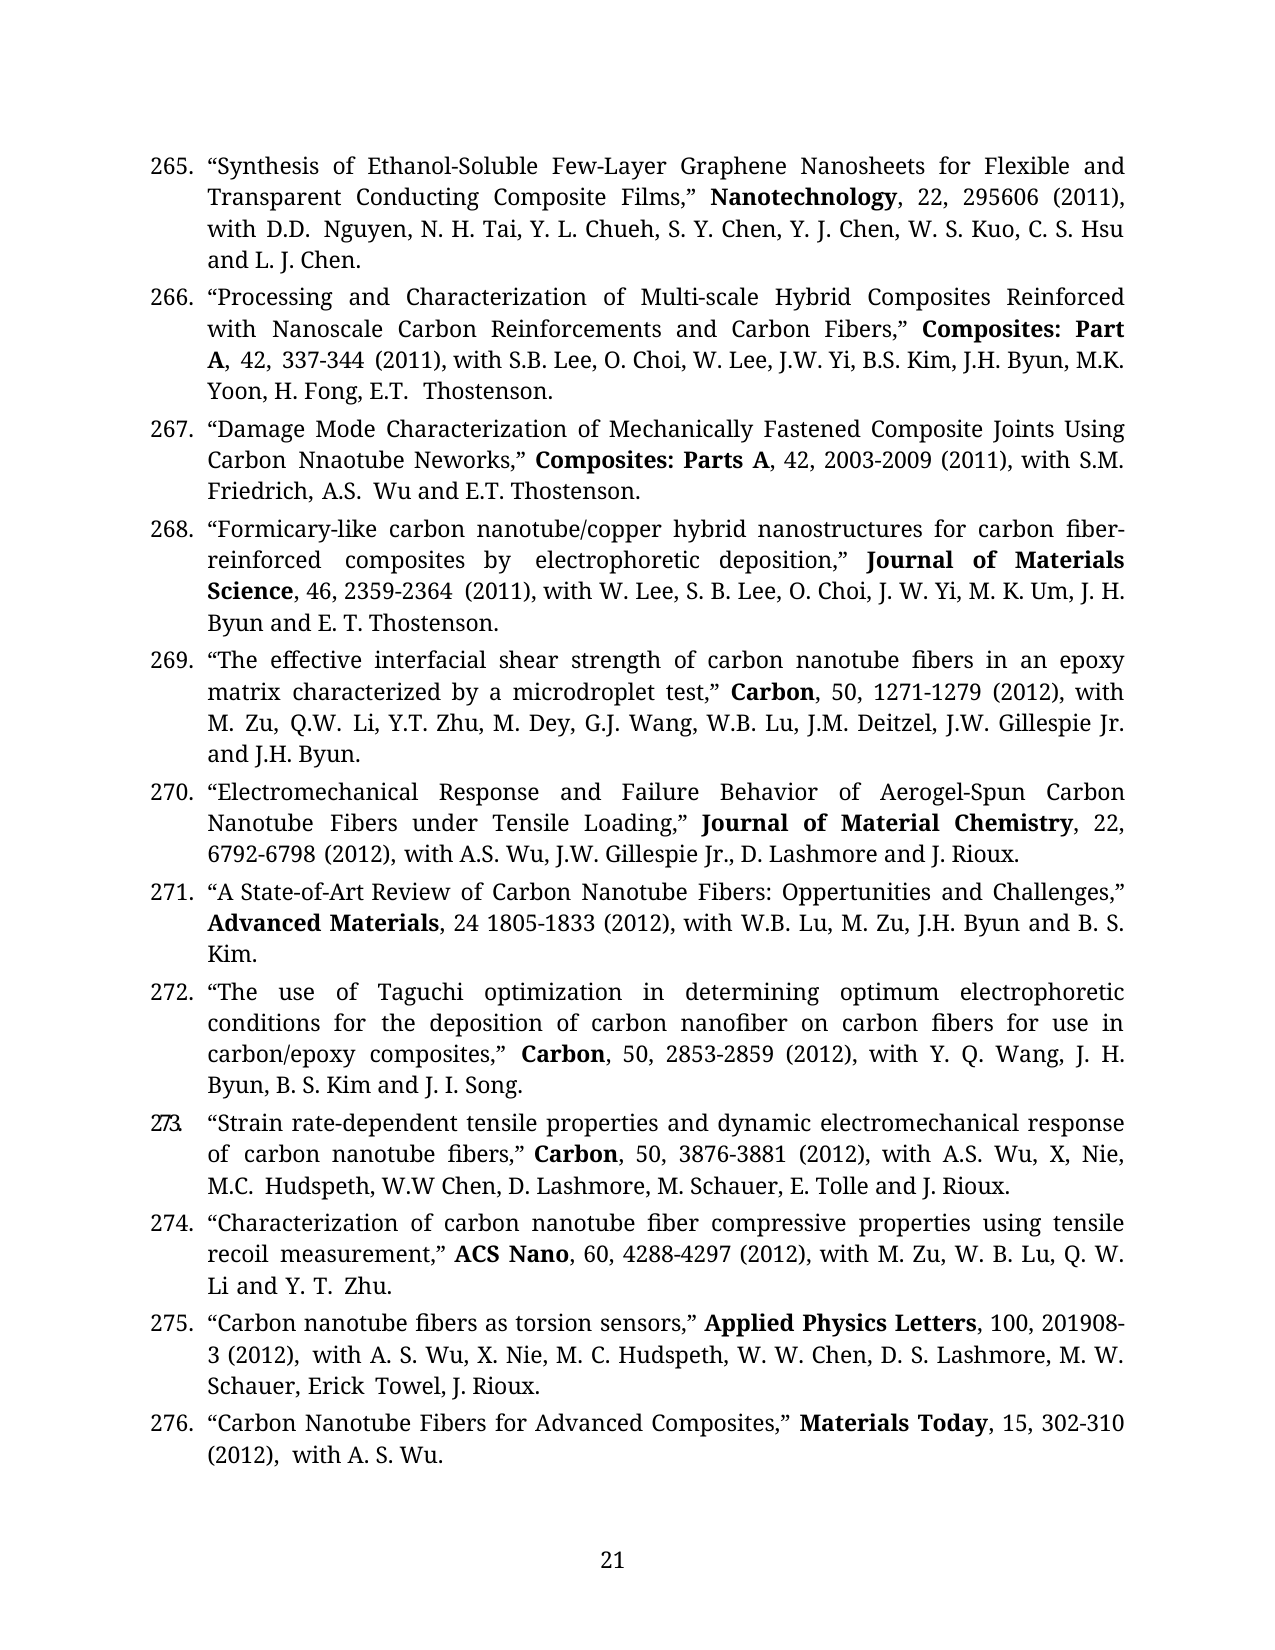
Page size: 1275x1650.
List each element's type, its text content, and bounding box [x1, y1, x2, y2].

list “Formicary-like carbon nanotube/copper hybrid nanostructures for carbon fiber-reinforced composites by electrophoretic deposition,” Journal of Materials Science, 46, 2359-2364 (2011), with W. Lee, S. B. Lee, O. Choi, J. W. Yi, M. K. Um, J. H. Byun and E. T. Thostenson. [150, 513, 1125, 638]
list “Synthesis of Ethanol-Soluble Few-Layer Graphene Nanosheets for Flexible and Transparent Conducting Composite Films,” Nanotechnology, 22, 295606 (2011), with D.D. Nguyen, N. H. Tai, Y. L. Chueh, S. Y. Chen, Y. J. Chen, W. S. Kuo, C. S. Hsu and L. J. Chen. [150, 150, 1125, 275]
list “Carbon nanotube fibers as torsion sensors,” Applied Physics Letters, 100, 201908-3 (2012), with A. S. Wu, X. Nie, M. C. Hudspeth, W. W. Chen, D. S. Lashmore, M. W. Schauer, Erick Towel, J. Rioux. [150, 1307, 1125, 1401]
list “Electromechanical Response and Failure Behavior of Aerogel-Spun Carbon Nanotube Fibers under Tensile Loading,” Journal of Material Chemistry, 22, 6792-6798 (2012), with A.S. Wu, J.W. Gillespie Jr., D. Lashmore and J. Rioux. [150, 776, 1125, 869]
list “Damage Mode Characterization of Mechanically Fastened Composite Joints Using Carbon Nnaotube Neworks,” Composites: Parts A, 42, 2003-2009 (2011), with S.M. Friedrich, A.S. Wu and E.T. Thostenson. [150, 413, 1125, 506]
list “The use of Taguchi optimization in determining optimum electrophoretic conditions for the deposition of carbon nanofiber on carbon fibers for use in carbon/epoxy composites,” Carbon, 50, 2853-2859 (2012), with Y. Q. Wang, J. H. Byun, B. S. Kim and J. I. Song. [150, 976, 1125, 1101]
list “Carbon Nanotube Fibers for Advanced Composites,” Materials Today, 15, 302-310 (2012), with A. S. Wu. [150, 1407, 1125, 1470]
list “A State-of-Art Review of Carbon Nanotube Fibers: Oppertunities and Challenges,” Advanced Materials, 24 1805-1833 (2012), with W.B. Lu, M. Zu, J.H. Byun and B. S. Kim. [150, 876, 1125, 969]
list “Characterization of carbon nanotube fiber compressive properties using tensile recoil measurement,” ACS Nano, 60, 4288-4297 (2012), with M. Zu, W. B. Lu, Q. W. Li and Y. T. Zhu. [150, 1207, 1125, 1301]
list “The effective interfacial shear strength of carbon nanotube fibers in an epoxy matrix characterized by a microdroplet test,” Carbon, 50, 1271-1279 (2012), with M. Zu, Q.W. Li, Y.T. Zhu, M. Dey, G.J. Wang, W.B. Lu, J.M. Deitzel, J.W. Gillespie Jr. and J.H. Byun. [150, 644, 1125, 769]
list “Processing and Characterization of Multi-scale Hybrid Composites Reinforced with Nanoscale Carbon Reinforcements and Carbon Fibers,” Composites: Part A, 42, 337-344 (2011), with S.B. Lee, O. Choi, W. Lee, J.W. Yi, B.S. Kim, J.H. Byun, M.K. Yoon, H. Fong, E.T. Thostenson. [150, 281, 1125, 406]
list “Strain rate-dependent tensile properties and dynamic electromechanical response of carbon nanotube fibers,” Carbon, 50, 3876-3881 (2012), with A.S. Wu, X, Nie, M.C. Hudspeth, W.W Chen, D. Lashmore, M. Schauer, E. Tolle and J. Rioux. [150, 1107, 1125, 1201]
